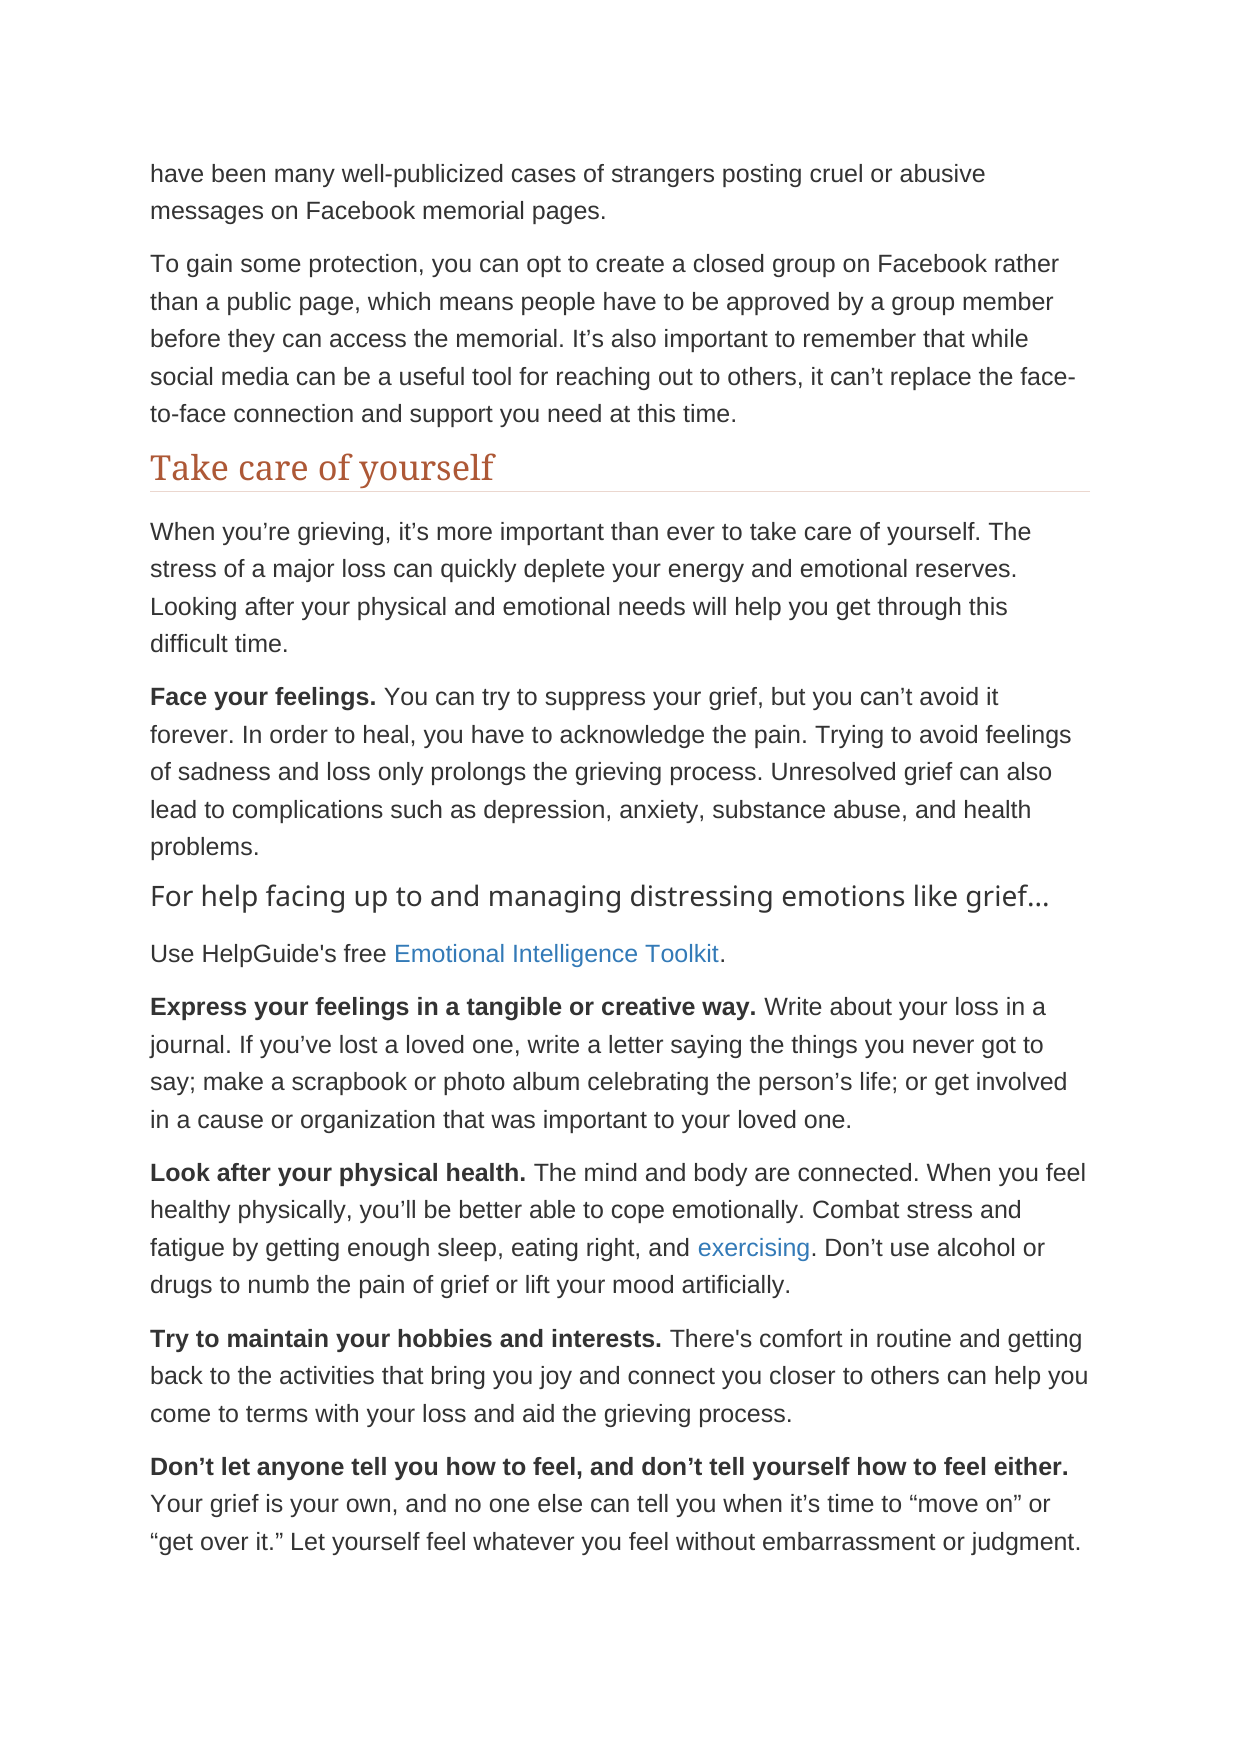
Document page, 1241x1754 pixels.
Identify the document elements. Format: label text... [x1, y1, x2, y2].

text Take care of yourself [150, 444, 1090, 491]
text Use HelpGuide's free Emotional Intelligence Toolkit. [150, 931, 1090, 968]
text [150, 1443, 1090, 1556]
text For help facing up to and managing distressing emotions like grief... [150, 877, 1090, 915]
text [150, 150, 1090, 225]
text Look after your physical health. The mind and body are connected. When you feel healthy physically, you’ll be better able to cope emotionally. Combat stress and fatigue by getting enough sleep, eating right, and exercising. Don’t use alcohol or drugs to numb the pain of grief or lift your mood artificially. [150, 1149, 1090, 1299]
text Try to maintain your hobbies and interests. There's comfort in routine and getting back to the activities that bring you joy and connect you closer to others can help you come to terms with your loss and aid the grieving process. [150, 1315, 1090, 1427]
text When you’re grieving, it’s more important than ever to take care of yourself. The stress of a major loss can quickly deplete your energy and emotional reserves. Looking after your physical and emotional needs will help you get through this difficult time. [150, 508, 1090, 658]
text Face your feelings. You can try to suppress your grief, but you can’t avoid it forever. In order to heal, you have to acknowledge the pain. Trying to avoid feelings of sadness and loss only prolongs the grieving process. Unresolved grief can also lead to complications such as depression, anxiety, substance abuse, and health problems. [150, 673, 1090, 861]
text To gain some protection, you can opt to create a closed group on Facebook rather than a public page, which means people have to be approved by a group member before they can access the memorial. It’s also important to remember that while social media can be a useful tool for reaching out to others, it can’t replace the face-to-face connection and support you need at this time. [150, 241, 1090, 428]
text Express your feelings in a tangible or creative way. Write about your loss in a journal. If you’ve lost a loved one, write a letter saying the things you never got to say; make a scrapbook or photo album celebrating the person’s life; or get involved in a cause or organization that was important to your loved one. [150, 984, 1090, 1134]
